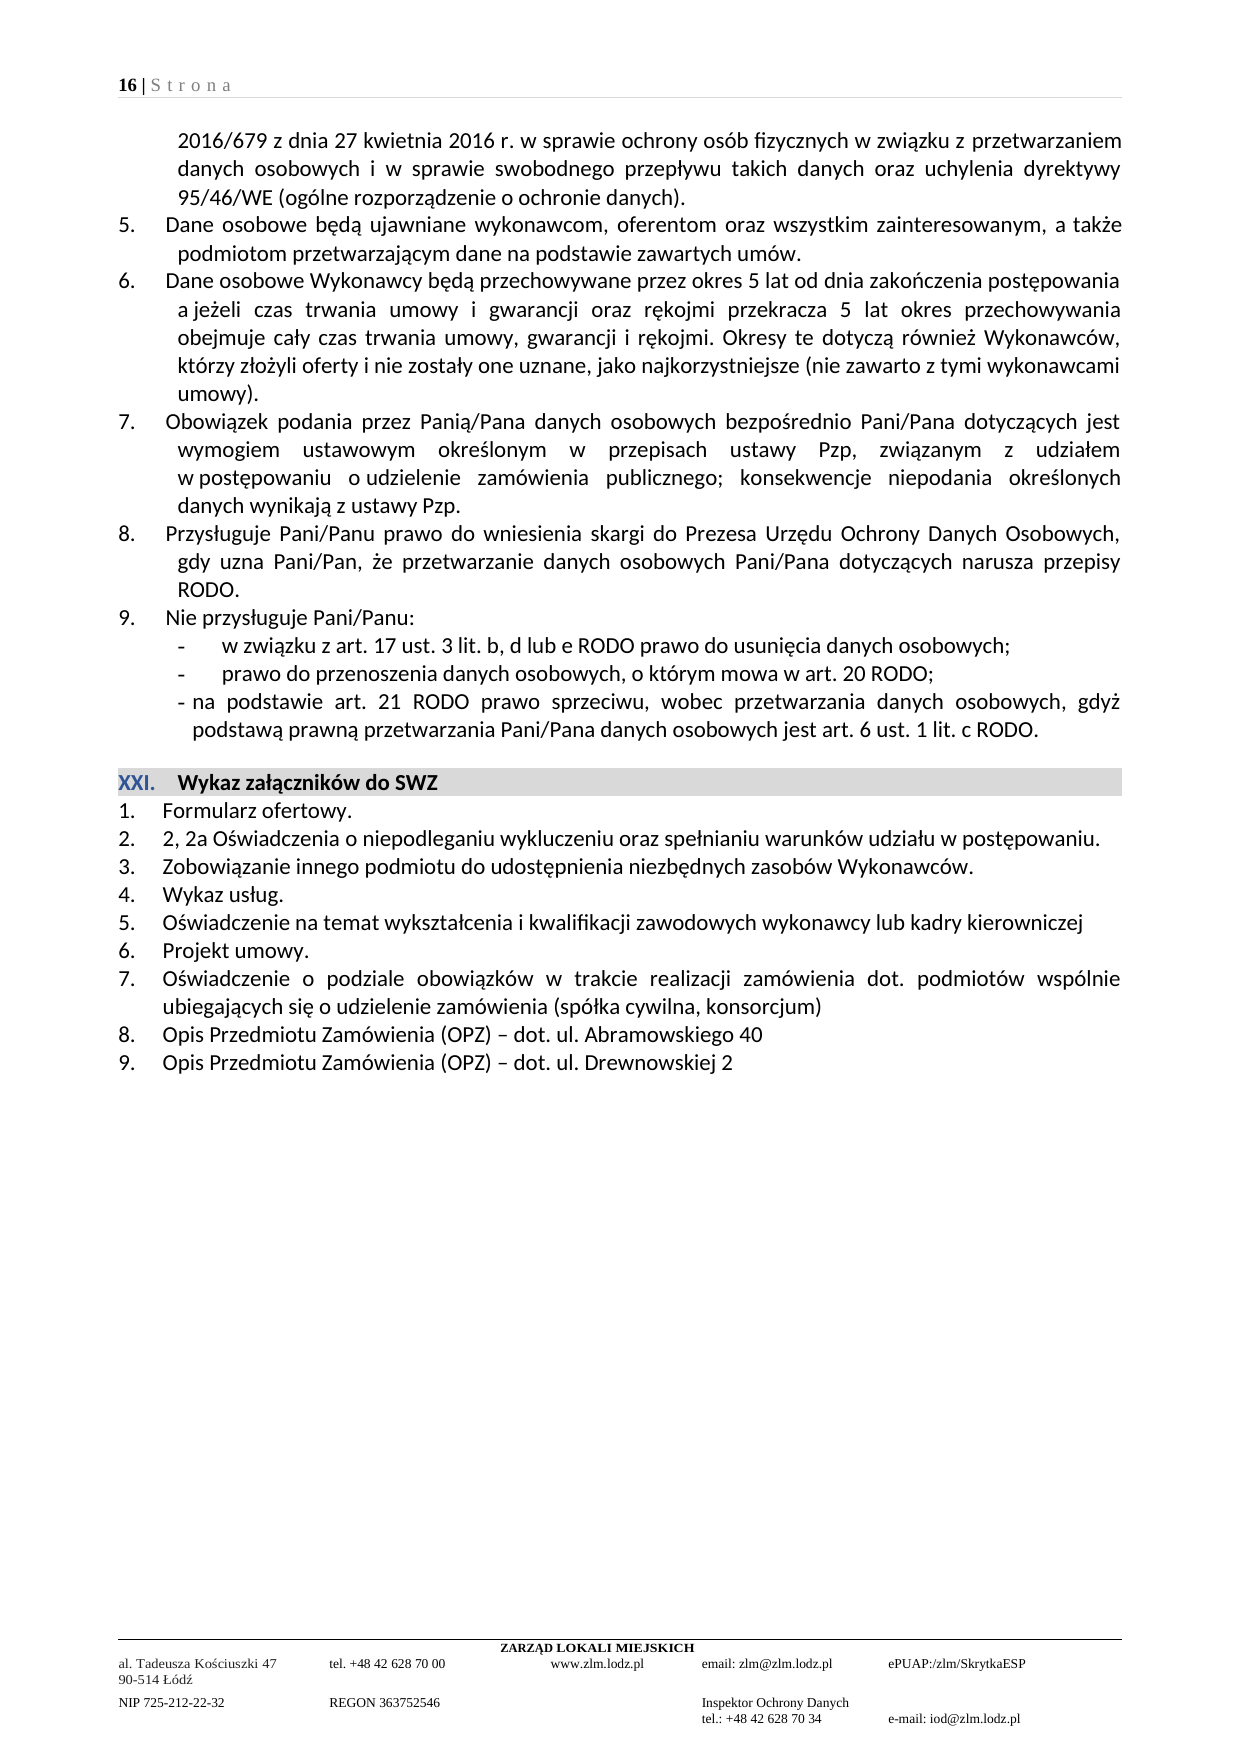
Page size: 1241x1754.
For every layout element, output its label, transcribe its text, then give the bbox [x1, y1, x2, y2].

subtitle Wykaz załączników do SWZ [118, 768, 1122, 796]
list Oświadczenie o podziale obowiązków w trakcie realizacji zamówienia dot. podmiotów wspólnie ubiegających się o udzielenie zamówienia (spółka cywilna, konsorcjum) [118, 964, 1122, 1020]
list Dane osobowe będą ujawniane wykonawcom, oferentom oraz wszystkim zainteresowanym, a także podmiotom przetwarzającym dane na podstawie zawartych umów. [118, 211, 1122, 267]
list w związku z art. 17 ust. 3 lit. b, d lub e RODO prawo do usunięcia danych osobowych; [177, 631, 1122, 659]
list na podstawie art. 21 RODO prawo sprzeciwu, wobec przetwarzania danych osobowych, gdyż podstawą prawną przetwarzania Pani/Pana danych osobowych jest art. 6 ust. 1 lit. c RODO. [177, 687, 1122, 743]
list Zobowiązanie innego podmiotu do udostępnienia niezbędnych zasobów Wykonawców. [118, 852, 1122, 880]
list Opis Przedmiotu Zamówienia (OPZ) – dot. ul. Abramowskiego 40 [118, 1020, 1122, 1048]
list Projekt umowy. [118, 936, 1122, 964]
list Oświadczenie na temat wykształcenia i kwalifikacji zawodowych wykonawcy lub kadry kierowniczej [118, 908, 1122, 936]
list Przysługuje Pani/Panu prawo do wniesienia skargi do Prezesa Urzędu Ochrony Danych Osobowych, gdy uzna Pani/Pan, że przetwarzanie danych osobowych Pani/Pana dotyczących narusza przepisy RODO. [118, 519, 1122, 603]
list Dane osobowe Wykonawcy będą przechowywane przez okres 5 lat od dnia zakończenia postępowania a jeżeli czas trwania umowy i gwarancji oraz rękojmi przekracza 5 lat okres przechowywania obejmuje cały czas trwania umowy, gwarancji i rękojmi. Okresy te dotyczą również Wykonawców, którzy złożyli oferty i nie zostały one uznane, jako najkorzystniejsze (nie zawarto z tymi wykonawcami umowy). [118, 267, 1122, 407]
list prawo do przenoszenia danych osobowych, o którym mowa w art. 20 RODO; [177, 659, 1122, 687]
list Formularz ofertowy. [118, 796, 1122, 824]
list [118, 127, 1122, 211]
list Obowiązek podania przez Panią/Pana danych osobowych bezpośrednio Pani/Pana dotyczących jest wymogiem ustawowym określonym w przepisach ustawy Pzp, związanym z udziałem w postępowaniu o udzielenie zamówienia publicznego; konsekwencje niepodania określonych danych wynikają z ustawy Pzp. [118, 407, 1122, 519]
list Nie przysługuje Pani/Panu: [118, 603, 1122, 631]
list Opis Przedmiotu Zamówienia (OPZ) – dot. ul. Drewnowskiej 2 [118, 1048, 1122, 1076]
list Wykaz usług. [118, 880, 1122, 908]
list 2, 2a Oświadczenia o niepodleganiu wykluczeniu oraz spełnianiu warunków udziału w postępowaniu. [118, 824, 1122, 852]
